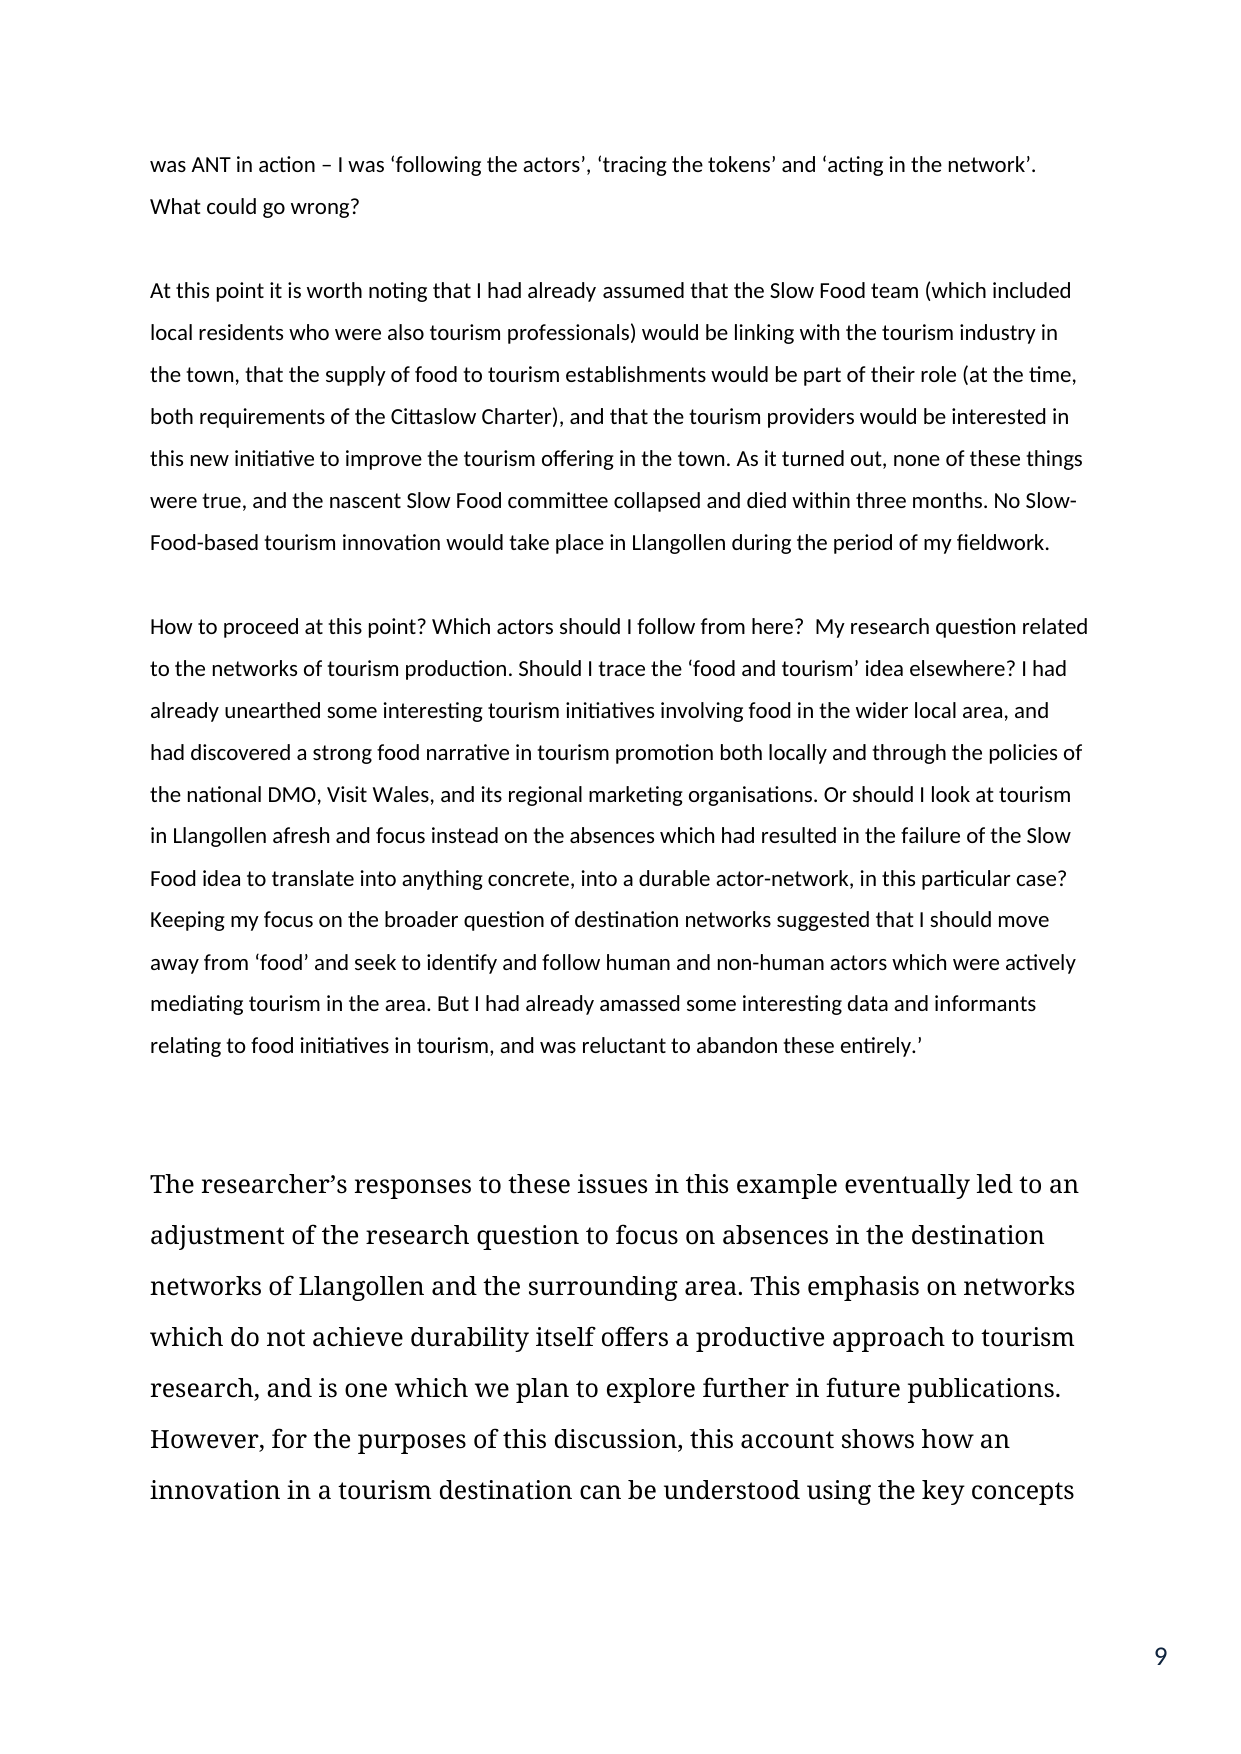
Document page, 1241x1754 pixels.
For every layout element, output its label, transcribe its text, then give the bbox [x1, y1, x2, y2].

text At this point it is worth noting that I had already assumed that the Slow Food team (which included local residents who were also tourism professionals) would be linking with the tourism industry in the town, that the supply of food to tourism establishments would be part of their role (at the time, both requirements of the Cittaslow Charter), and that the tourism providers would be interested in this new initiative to improve the tourism offering in the town. As it turned out, none of these things were true, and the nascent Slow Food committee collapsed and died within three months. No Slow-Food-based tourism innovation would take place in Llangollen during the period of my fieldwork. [150, 276, 1090, 556]
text How to proceed at this point? Which actors should I follow from here? My research question related to the networks of tourism production. Should I trace the ‘food and tourism’ idea elsewhere? I had already unearthed some interesting tourism initiatives involving food in the wider local area, and had discovered a strong food narrative in tourism promotion both locally and through the policies of the national DMO, Visit Wales, and its regional marketing organisations. Or should I look at tourism in Llangollen afresh and focus instead on the absences which had resulted in the failure of the Slow Food idea to translate into anything concrete, into a durable actor-network, in this particular case? Keeping my focus on the broader question of destination networks suggested that I should move away from ‘food’ and seek to identify and follow human and non-human actors which were actively mediating tourism in the area. But I had already amassed some interesting data and informants relating to food initiatives in tourism, and was reluctant to abandon these entirely.’ [150, 612, 1090, 1059]
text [150, 1167, 1090, 1507]
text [150, 150, 1090, 220]
